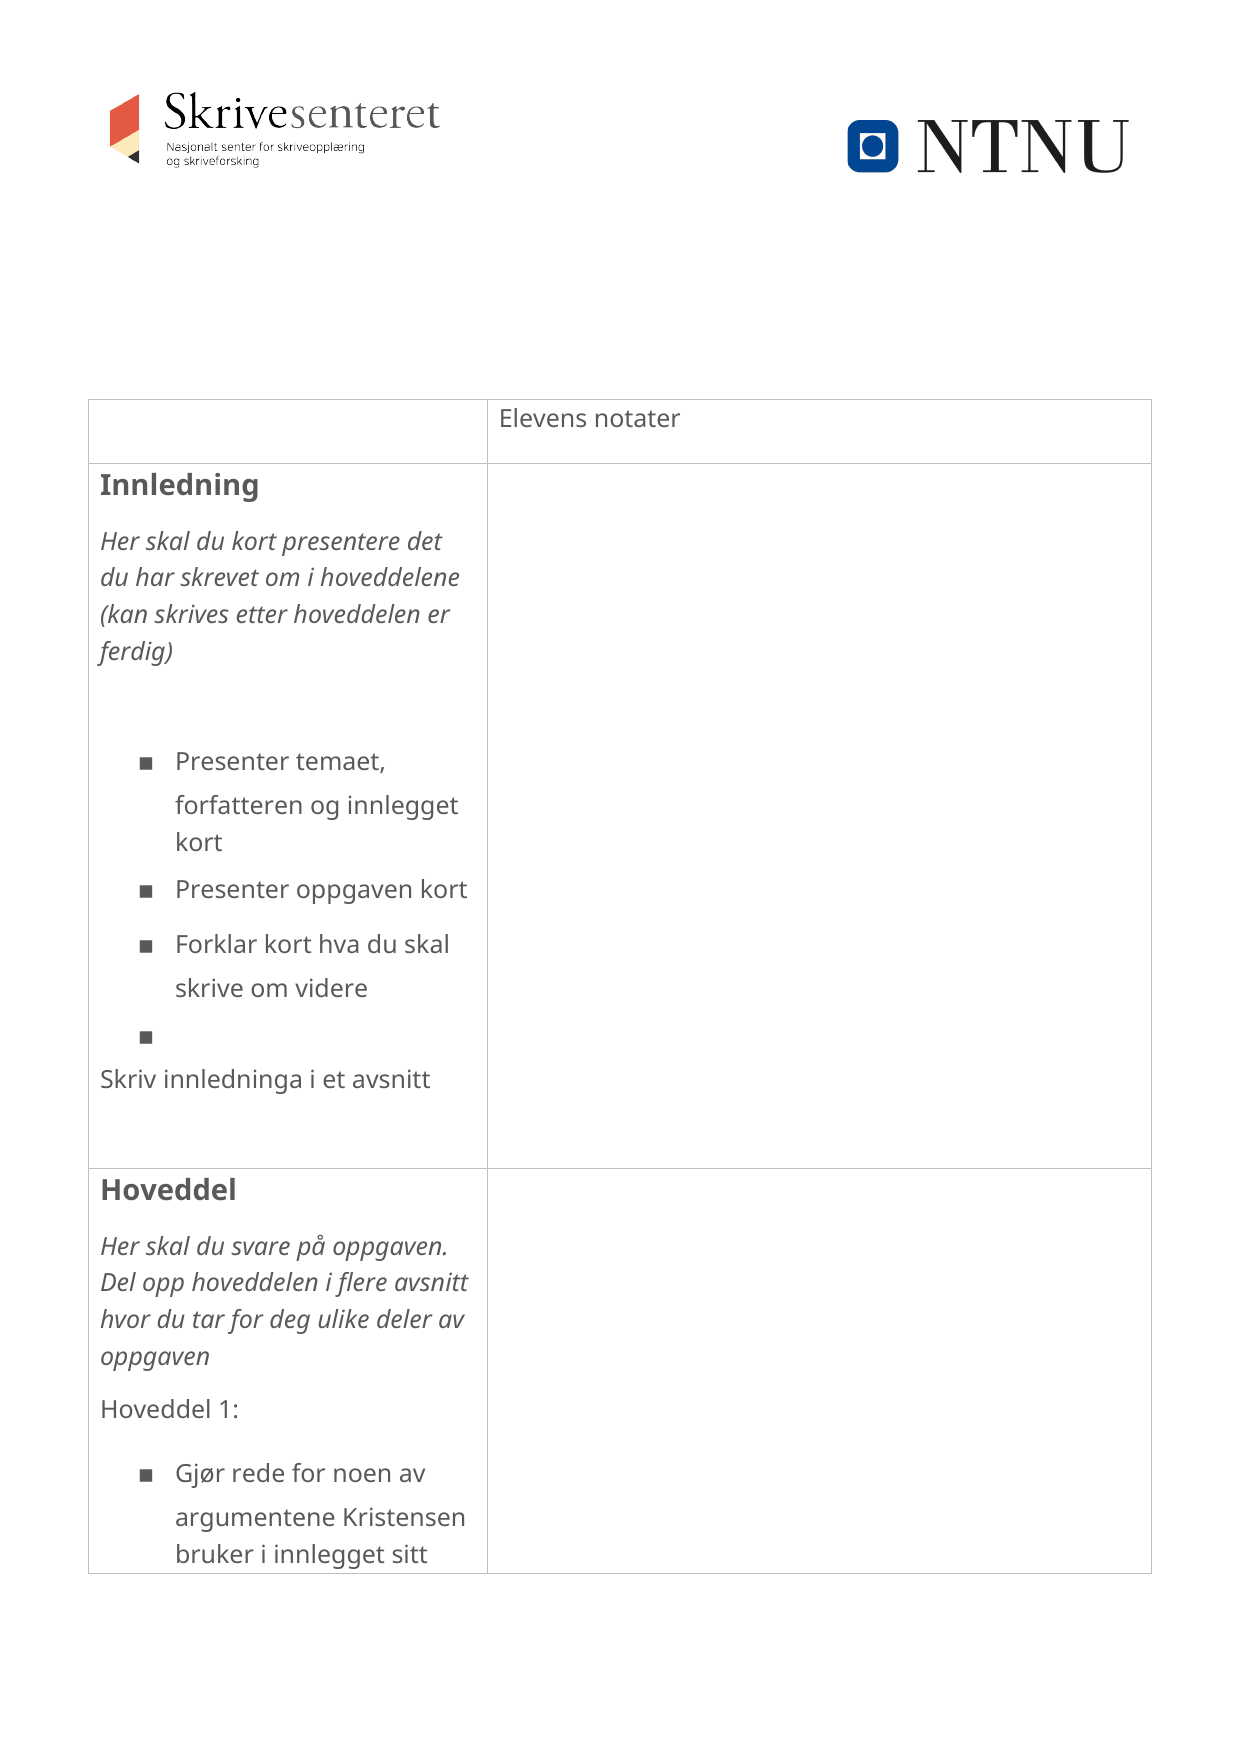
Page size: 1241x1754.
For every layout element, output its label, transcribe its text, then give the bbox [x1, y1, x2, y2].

table_header Elevens notater [488, 400, 1151, 463]
picture [847, 120, 1129, 173]
table_header [89, 400, 487, 463]
table_cell Innledning Her skal du kort presentere det du har skrevet om i hoveddelene (kan skrives etter hoveddelen er ferdig) Presenter temaet, forfatteren og innlegget kort Presenter oppgaven kort Forklar kort hva du skal skrive om videre Skriv innledninga i et avsnitt [89, 464, 487, 1168]
table_cell [488, 1169, 1151, 1572]
table_cell [488, 464, 1151, 1168]
picture [84, 73, 462, 184]
